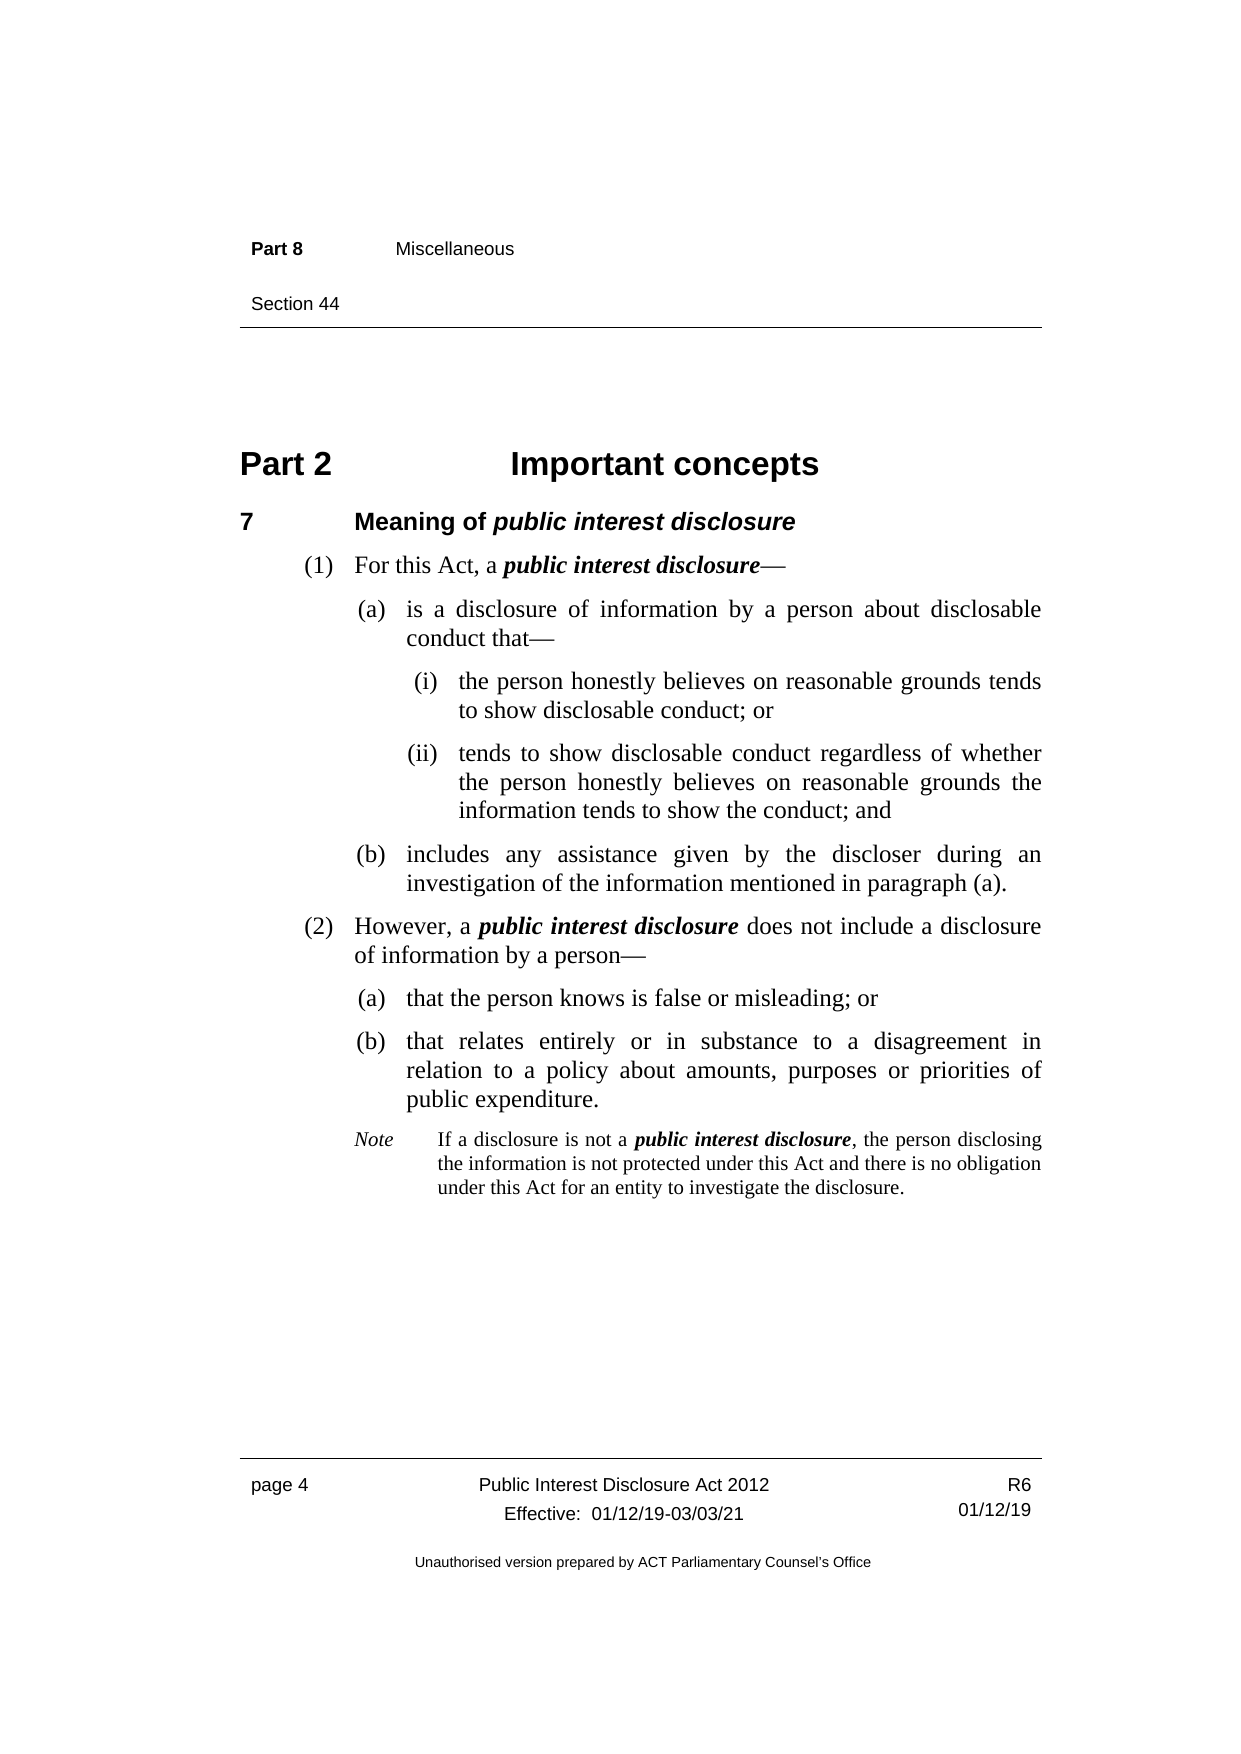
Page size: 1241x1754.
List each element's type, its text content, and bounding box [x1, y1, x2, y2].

text Part 2 Important concepts [239, 444, 1042, 482]
text Note If a disclosure is not a public interest disclosure, the person disclosing the information is not protected under this Act and there is no obligation under this Act for an entity to investigate the disclosure. [354, 1127, 1042, 1199]
text (2) However, a public interest disclosure does not include a disclosure of information by a person— [239, 911, 1042, 968]
text (1) For this Act, a public interest disclosure— [239, 551, 1042, 579]
text (b) that relates entirely or in substance to a disagreement in relation to a policy about amounts, purposes or priorities of public expenditure. [239, 1026, 1042, 1113]
text (b) includes any assistance given by the discloser during an investigation of the information mentioned in paragraph (a). [239, 839, 1042, 896]
text 7 Meaning of public interest disclosure [239, 507, 1042, 536]
text (a) is a disclosure of information by a person about disclosable conduct that— [239, 594, 1042, 651]
text (a) that the person knows is false or misleading; or [239, 983, 1042, 1012]
text (ii) tends to show disclosable conduct regardless of whether the person honestly believes on reasonable grounds the information tends to show the conduct; and [239, 738, 1042, 824]
text (i) the person honestly believes on reasonable grounds tends to show disclosable conduct; or [239, 666, 1042, 723]
